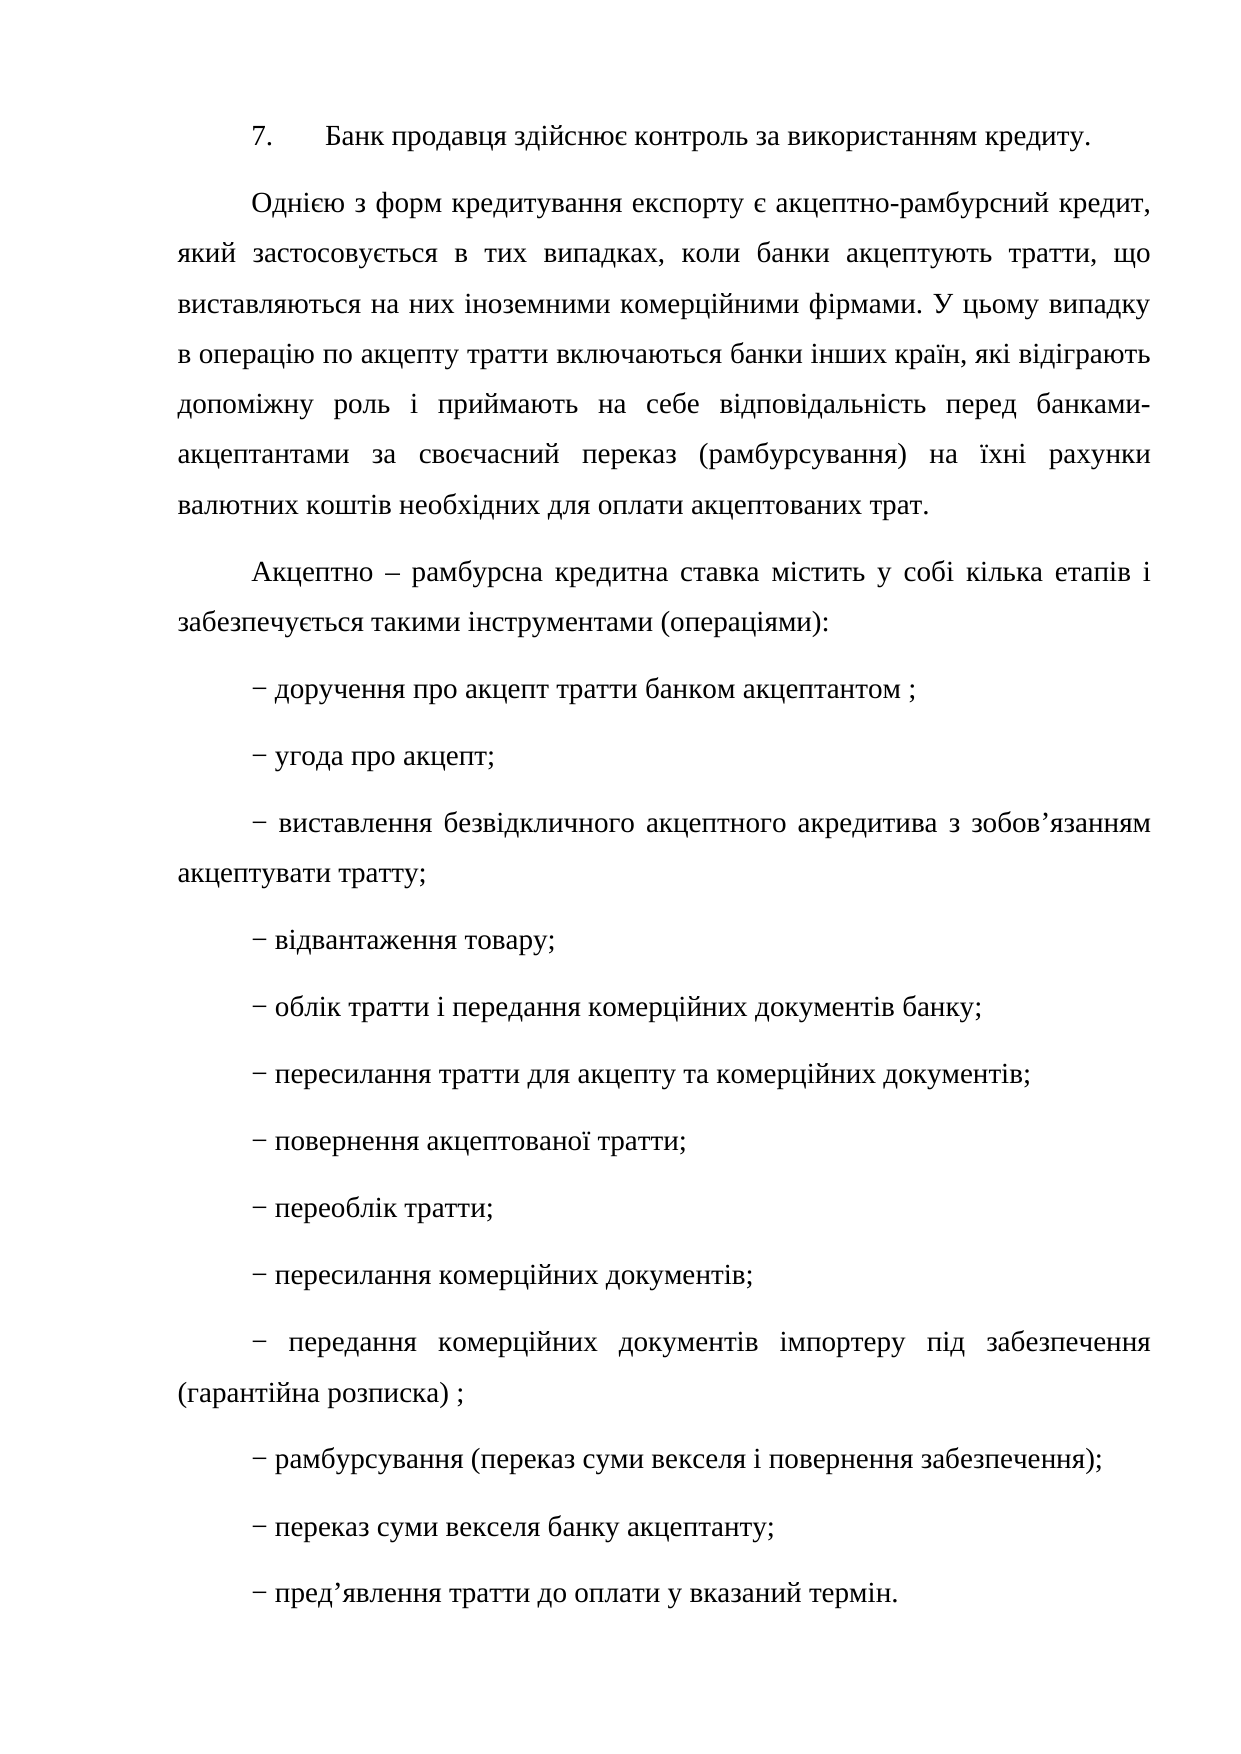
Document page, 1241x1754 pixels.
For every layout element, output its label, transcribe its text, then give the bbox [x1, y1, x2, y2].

text − доручення про акцепт тратти банком акцептантом ; [177, 671, 1152, 705]
text − пересилання комерційних документів; [177, 1257, 1152, 1291]
text − переказ суми векселя банку акцептанту; [177, 1509, 1152, 1542]
text − пересилання тратти для акцепту та комерційних документів; [177, 1056, 1152, 1090]
text − виставлення безвідкличного акцептного акредитива з зобов’язанням акцептувати тратту; [177, 805, 1152, 889]
text − облік тратти і передання комерційних документів банку; [177, 989, 1152, 1023]
text − повернення акцептованої тратти; [177, 1123, 1152, 1157]
text Акцептно – рамбурсна кредитна ставка містить у собі кілька етапів і забезпечується такими інструментами (операціями): [177, 554, 1152, 638]
text − передання комерційних документів імпортеру під забезпечення (гарантійна розписка) ; [177, 1324, 1152, 1408]
text − рамбурсування (переказ суми векселя і повернення забезпечення); [177, 1442, 1152, 1475]
text − переоблік тратти; [177, 1190, 1152, 1224]
text 7. Банк продавця здійснює контроль за використанням кредиту. [177, 118, 1152, 152]
text − відвантаження товару; [177, 922, 1152, 956]
text − угода про акцепт; [177, 738, 1152, 772]
text − пред’явлення тратти до оплати у вказаний термін. [177, 1576, 1152, 1609]
text Однією з форм кредитування експорту є акцептно-рамбурсний кредит, який застосовується в тих випадках, коли банки акцептують тратти, що виставляються на них іноземними комерційними фірмами. У цьому випадку в операцію по акцепту тратти включаються банки інших країн, які відіграють допоміжну роль і приймають на себе відповідальність перед банками-акцептантами за своєчасний переказ (рамбурсування) на їхні рахунки валютних коштів необхідних для оплати акцептованих трат. [177, 185, 1152, 521]
